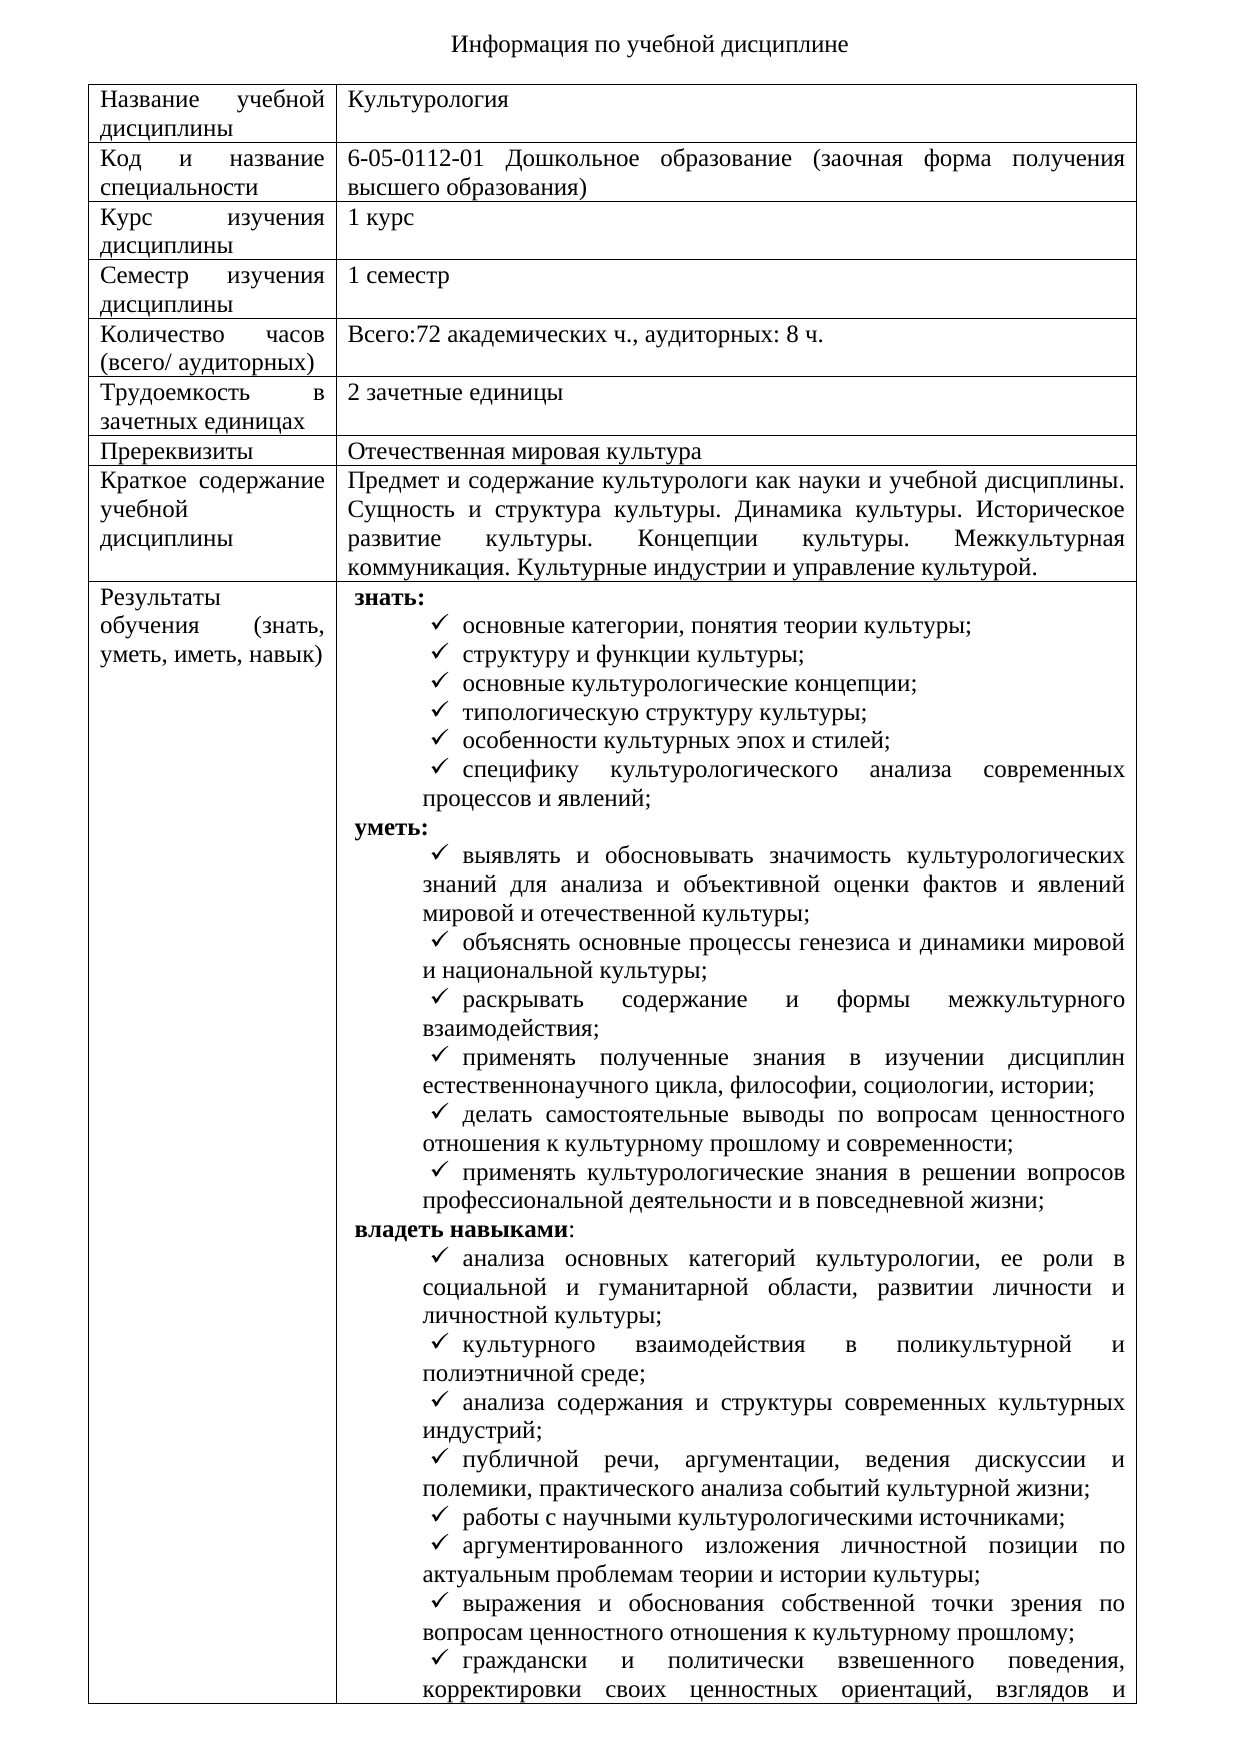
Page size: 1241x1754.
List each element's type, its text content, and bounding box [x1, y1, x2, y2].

table_cell 6-05-0112-01 Дошкольное образование (заочная форма получения высшего образования) [337, 143, 1136, 201]
table_cell Всего:72 академических ч., аудиторных: 8 ч. [337, 319, 1136, 376]
table_cell 2 зачетные единицы [337, 377, 1136, 435]
table_cell 1 семестр [337, 260, 1136, 318]
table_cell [89, 582, 336, 1703]
table_cell Предмет и содержание культурологи как науки и учебной дисциплины. Сущность и структура культуры. Динамика культуры. Историческое развитие культуры. Концепции культуры. Межкультурная коммуникация. Культурные индустрии и управление культурой. [337, 466, 1136, 581]
table_cell Курс изучения дисциплины [89, 202, 336, 259]
table_cell Количество часов (всего/ аудиторных) [89, 319, 336, 376]
table_header Культурология [337, 85, 1136, 142]
table_cell Код и название специальности [89, 143, 336, 201]
table_cell Пререквизиты [89, 436, 336, 464]
table_cell Трудоемкость в зачетных единицах [89, 377, 336, 435]
table_cell Семестр изучения дисциплины [89, 260, 336, 318]
table_cell 1 курс [337, 202, 1136, 259]
table_cell Краткое содержание учебной дисциплины [89, 466, 336, 581]
table_header Название учебной дисциплины [89, 85, 336, 142]
table_cell Отечественная мировая культура [337, 436, 1136, 464]
text Информация по учебной дисциплине [177, 29, 1122, 58]
